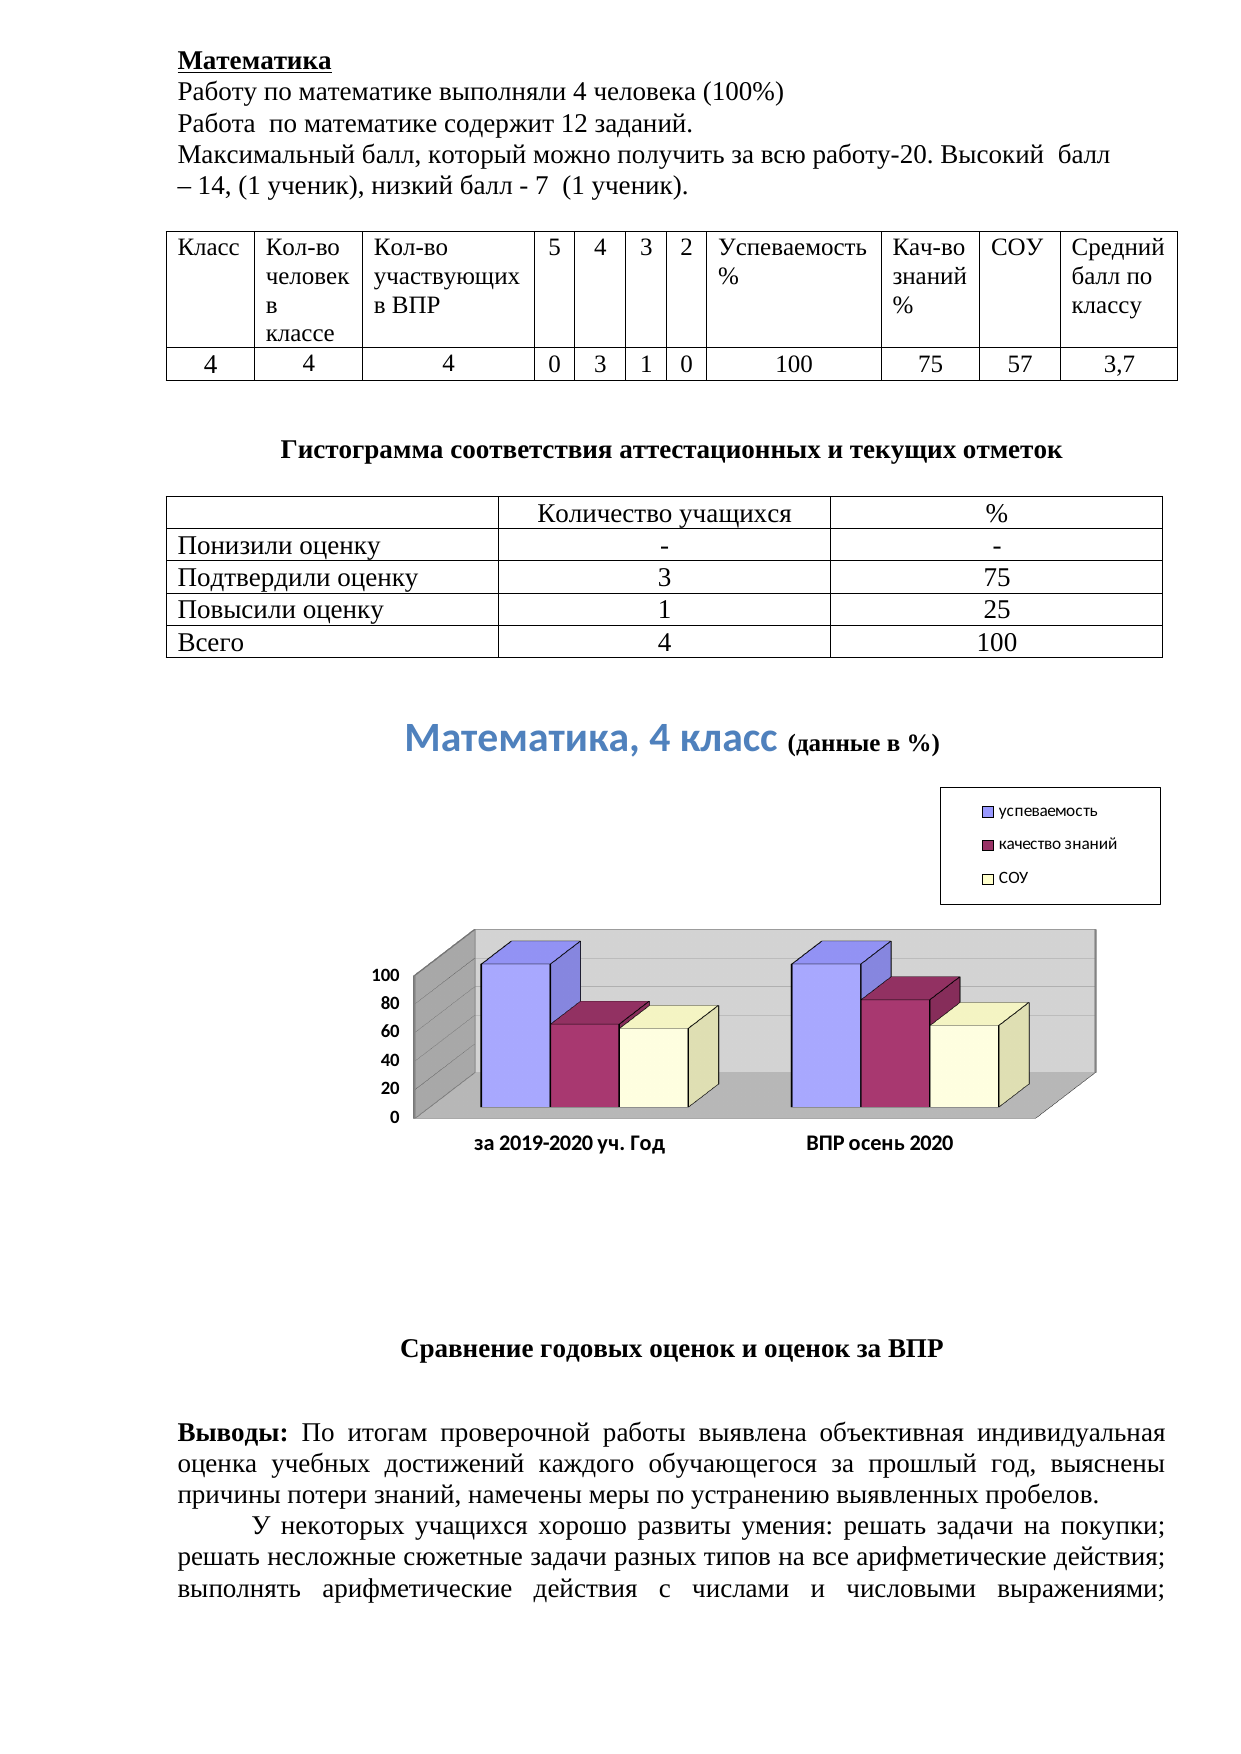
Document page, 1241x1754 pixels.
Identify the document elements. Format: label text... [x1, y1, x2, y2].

table_cell 0 [535, 348, 574, 379]
table_cell 100 [831, 626, 1162, 657]
text Математика [177, 44, 1167, 76]
table_header СОУ [980, 232, 1060, 347]
table_cell 1 [626, 348, 666, 379]
table_cell Всего [167, 626, 498, 657]
table_header 5 [535, 232, 574, 347]
text Выводы: По итогам проверочной работы выявлена объективная индивидуальная оценка учебных достижений каждого обучающегося за прошлый год, выяснены причины потери знаний, намечены меры по устранению выявленных пробелов. [177, 1416, 1167, 1509]
table_header Количество учащихся [499, 497, 830, 528]
table_header Кач-во знаний % [882, 232, 979, 347]
table_header % [831, 497, 1162, 528]
table_header [167, 497, 498, 528]
table_header Кол-во человек в классе [255, 232, 362, 347]
table_header Успеваемость % [707, 232, 881, 347]
table_cell 75 [831, 561, 1162, 592]
text Математика, 4 класс (данные в %) [177, 711, 1167, 762]
table_header Кол-во участвующих в ВПР [363, 232, 534, 347]
table_cell 25 [831, 594, 1162, 624]
table_header 2 [667, 232, 706, 347]
table_header Средний балл по классу [1061, 232, 1177, 347]
table_cell 4 [167, 348, 254, 379]
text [177, 1509, 1167, 1603]
text Работу по математике выполняли 4 человека (100%) [177, 76, 1167, 107]
table_cell - [499, 529, 830, 560]
table_header 3 [626, 232, 666, 347]
table_cell 3 [499, 561, 830, 592]
table_cell 1 [499, 594, 830, 624]
table_header Класс [167, 232, 254, 347]
table_cell 57 [980, 348, 1060, 379]
table_cell Подтвердили оценку [167, 561, 498, 592]
text Сравнение годовых оценок и оценок за ВПР [177, 1332, 1167, 1363]
table_cell Понизили оценку [167, 529, 498, 560]
text Максимальный балл, который можно получить за всю работу-20. Высокий балл – 14, (1 ученик), низкий балл - 7 (1 ученик). [177, 138, 1167, 200]
table_cell 0 [667, 348, 706, 379]
table_cell 100 [707, 348, 881, 379]
table_cell 4 [363, 348, 534, 379]
table_cell 75 [882, 348, 979, 379]
table_cell 3 [575, 348, 625, 379]
table_header 4 [575, 232, 625, 347]
table_cell - [831, 529, 1162, 560]
text Гистограмма соответствия аттестационных и текущих отметок [177, 433, 1167, 465]
table_cell 3,7 [1061, 348, 1177, 379]
table_cell Повысили оценку [167, 594, 498, 624]
table_cell 4 [255, 348, 362, 379]
text Работа по математике содержит 12 заданий. [177, 107, 1167, 138]
table_cell 4 [499, 626, 830, 657]
